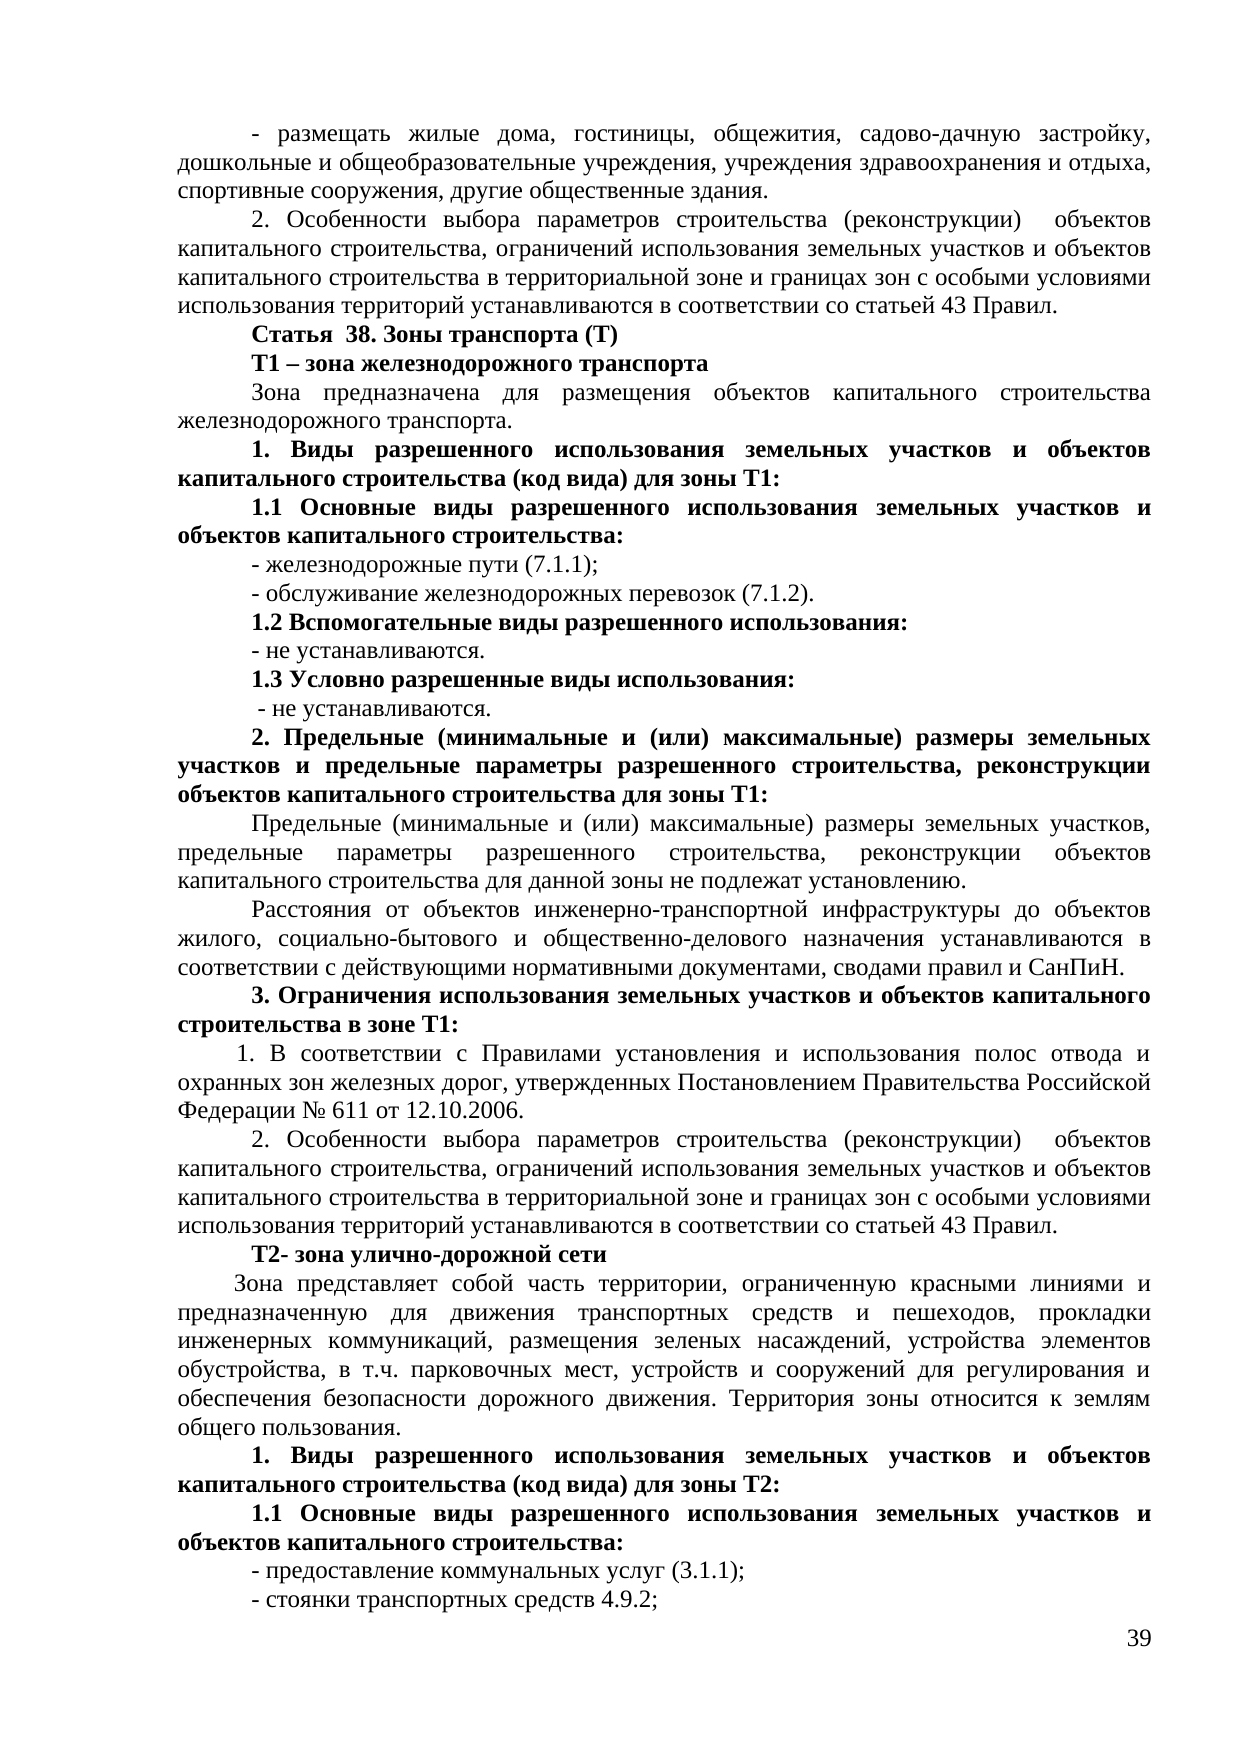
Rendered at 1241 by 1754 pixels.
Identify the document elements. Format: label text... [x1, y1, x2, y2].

text Расстояния от объектов инженерно-транспортной инфраструктуры до объектов жилого, социально-бытового и общественно-делового назначения устанавливаются в соответствии с действующими нормативными документами, сводами правил и СанПиН. [177, 894, 1152, 981]
text Статья 38. Зоны транспорта (Т) [177, 319, 1152, 348]
text Т1 – зона железнодорожного транспорта [177, 348, 1152, 377]
text 3. Ограничения использования земельных участков и объектов капитального строительства в зоне Т1: [177, 981, 1152, 1038]
text - стоянки транспортных средств 4.9.2; [177, 1584, 1152, 1613]
text 1. В соответствии с Правилами установления и использования полос отвода и охранных зон железных дорог, утвержденных Постановлением Правительства Российской Федерации № 611 от 12.10.2006. [177, 1038, 1152, 1124]
text 1.1 Основные виды разрешенного использования земельных участков и объектов капитального строительства: [177, 1498, 1152, 1556]
text - не устанавливаются. [177, 636, 1152, 664]
text Т2- зона улично-дорожной сети [177, 1239, 1152, 1268]
text - обслуживание железнодорожных перевозок (7.1.2). [177, 578, 1152, 607]
text 1.1 Основные виды разрешенного использования земельных участков и объектов капитального строительства: [177, 492, 1152, 549]
text Предельные (минимальные и (или) максимальные) размеры земельных участков, предельные параметры разрешенного строительства, реконструкции объектов капитального строительства для данной зоны не подлежат установлению. [177, 808, 1152, 894]
text - не устанавливаются. [177, 693, 1152, 722]
text 2. Особенности выбора параметров строительства (реконструкции) объектов капитального строительства, ограничений использования земельных участков и объектов капитального строительства в территориальной зоне и границах зон с особыми условиями использования территорий устанавливаются в соответствии со статьей 43 Правил. [177, 204, 1152, 319]
text - размещать жилые дома, гостиницы, общежития, садово-дачную застройку, дошкольные и общеобразовательные учреждения, учреждения здравоохранения и отдыха, спортивные сооружения, другие общественные здания. [177, 118, 1152, 204]
text 1. Виды разрешенного использования земельных участков и объектов капитального строительства (код вида) для зоны Т2: [177, 1441, 1152, 1498]
text - железнодорожные пути (7.1.1); [177, 549, 1152, 578]
text 1.3 Условно разрешенные виды использования: [177, 664, 1152, 693]
text Зона предназначена для размещения объектов капитального строительства железнодорожного транспорта. [177, 377, 1152, 434]
text 2. Особенности выбора параметров строительства (реконструкции) объектов капитального строительства, ограничений использования земельных участков и объектов капитального строительства в территориальной зоне и границах зон с особыми условиями использования территорий устанавливаются в соответствии со статьей 43 Правил. [177, 1124, 1152, 1239]
text 1.2 Вспомогательные виды разрешенного использования: [177, 607, 1152, 636]
text 1. Виды разрешенного использования земельных участков и объектов капитального строительства (код вида) для зоны Т1: [177, 434, 1152, 492]
text 2. Предельные (минимальные и (или) максимальные) размеры земельных участков и предельные параметры разрешенного строительства, реконструкции объектов капитального строительства для зоны Т1: [177, 722, 1152, 808]
text Зона представляет собой часть территории, ограниченную красными линиями и предназначенную для движения транспортных средств и пешеходов, прокладки инженерных коммуникаций, размещения зеленых насаждений, устройства элементов обустройства, в т.ч. парковочных мест, устройств и сооружений для регулирования и обеспечения безопасности дорожного движения. Территория зоны относится к землям общего пользования. [177, 1268, 1152, 1441]
text - предоставление коммунальных услуг (3.1.1); [177, 1556, 1152, 1584]
